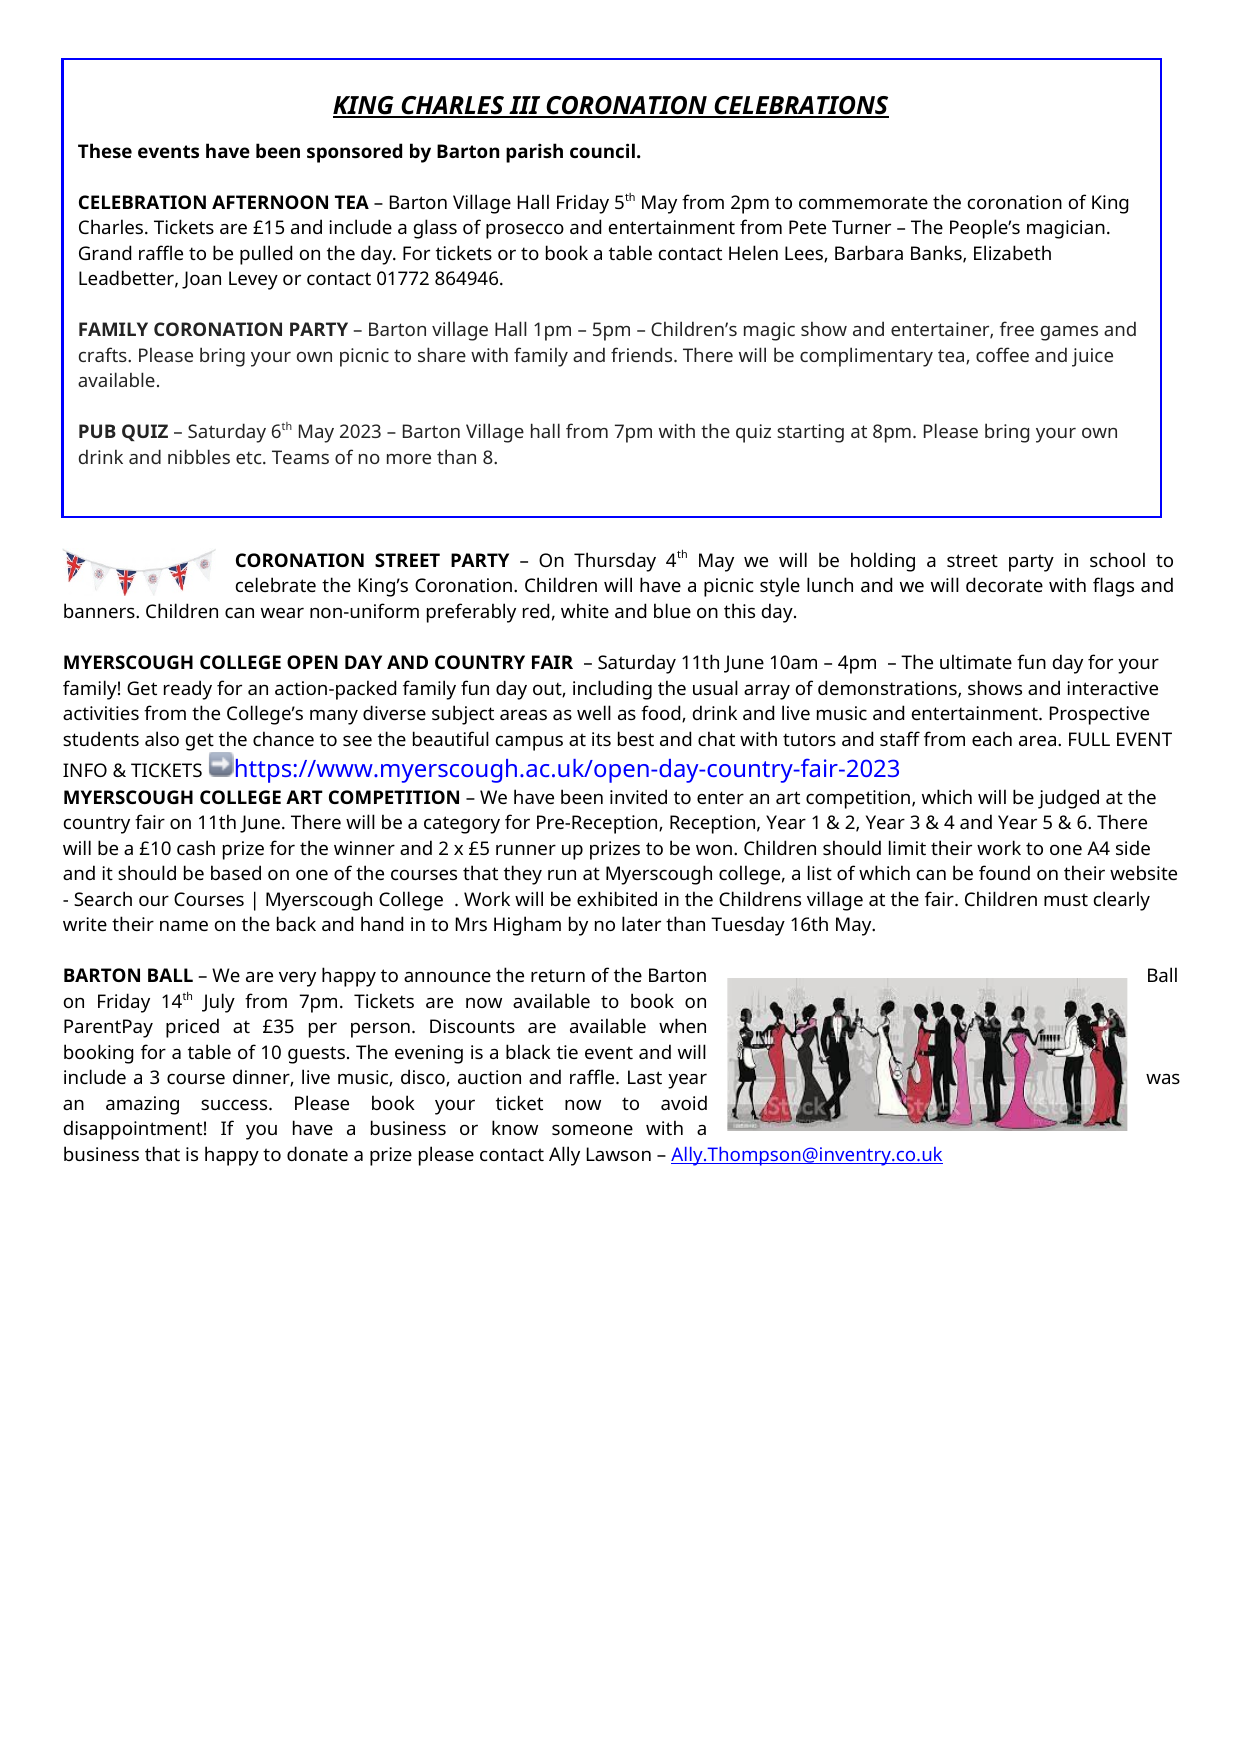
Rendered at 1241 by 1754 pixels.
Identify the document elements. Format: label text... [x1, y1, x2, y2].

text CORONATION STREET PARTY – On Thursday 4th May we will be holding a street party in school to celebrate the King’s Coronation. Children will have a picnic style lunch and we will decorate with flags and banners. Children can wear non-uniform preferably red, white and blue on this day. [63, 547, 1175, 624]
picture [208, 752, 234, 777]
picture [727, 978, 1128, 1131]
text MYERSCOUGH COLLEGE OPEN DAY AND COUNTRY FAIR – Saturday 11th June 10am – 4pm – The ultimate fun day for your family! Get ready for an action-packed family fun day out, including the usual array of demonstrations, shows and interactive activities from the College’s many diverse subject areas as well as food, drink and live music and entertainment. Prospective students also get the chance to see the beautiful campus at its best and chat with tutors and staff from each area. FULL EVENT INFO & TICKETS https://www.myerscough.ac.uk/open-day-country-fair-2023 [63, 649, 1181, 784]
picture [62, 548, 216, 596]
text MYERSCOUGH COLLEGE ART COMPETITION – We have been invited to enter an art competition, which will be judged at the country fair on 11th June. There will be a category for Pre-Reception, Reception, Year 1 & 2, Year 3 & 4 and Year 5 & 6. There will be a £10 cash prize for the winner and 2 x £5 runner up prizes to be won. Children should limit their work to one A4 side and it should be based on one of the courses that they run at Myerscough college, a list of which can be found on their website - Search our Courses | Myerscough College . Work will be exhibited in the Childrens village at the fair. Children must clearly write their name on the back and hand in to Mrs Higham by no later than Tuesday 16th May. [63, 784, 1181, 937]
